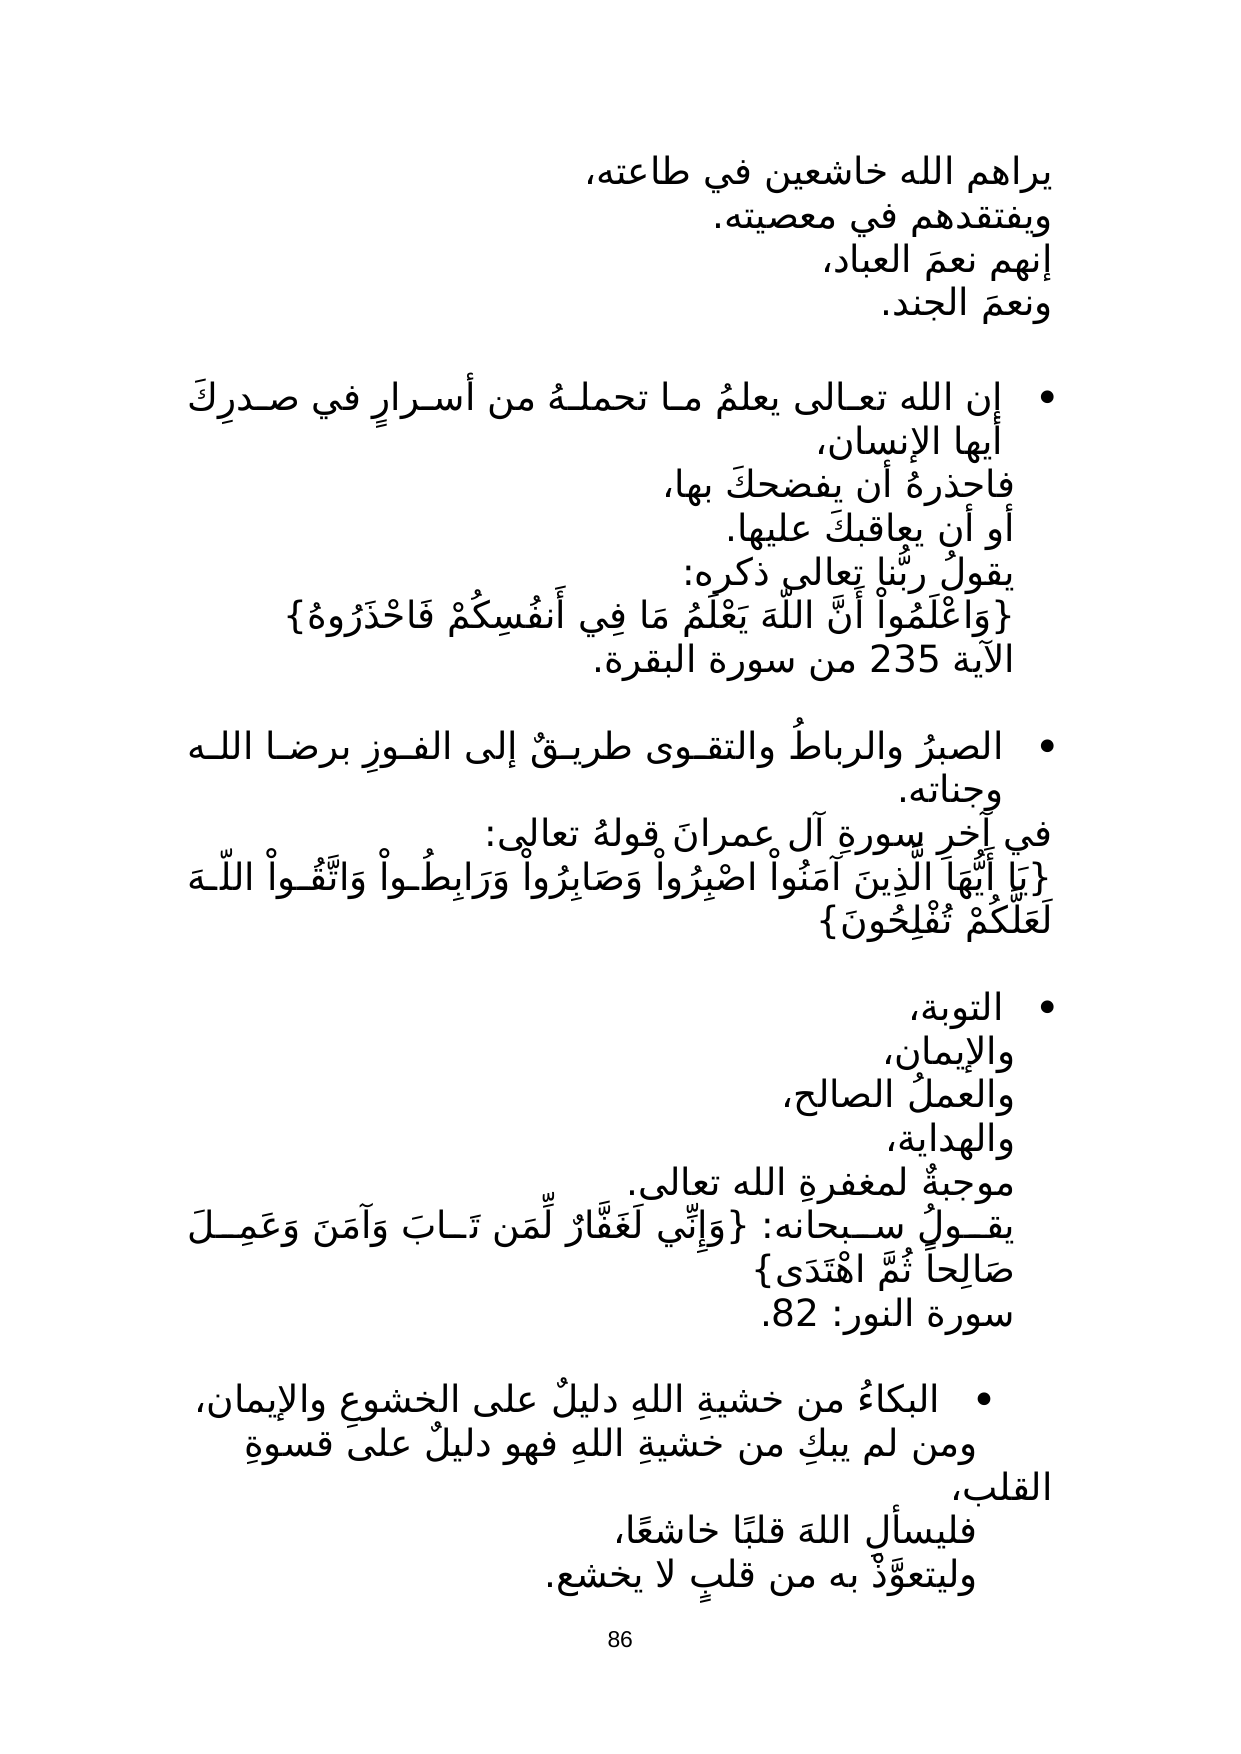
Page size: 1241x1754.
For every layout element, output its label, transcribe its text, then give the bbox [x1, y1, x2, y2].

text فليسألِ اللهَ قلبًا خاشعًا، [187, 1509, 1053, 1552]
list التوبة، [187, 986, 1041, 1029]
text يقولُ سبحانه: {وَإِنِّي لَغَفَّارٌ لِّمَن تَابَ وَآمَنَ وَعَمِلَ صَالِحاً ثُمَّ اهْتَدَى} [187, 1204, 1015, 1291]
list البكاءُ من خشيةِ اللهِ دليلٌ على الخشوعِ والإيمان، [187, 1378, 978, 1422]
list الصبرُ والرباطُ والتقوى طريقٌ إلى الفوزِ برضا الله وجناته. [187, 724, 1041, 812]
text ونعمَ الجند. [187, 281, 1053, 324]
text ومن لم يبكِ من خشيةِ اللهِ فهو دليلٌ على قسوةِ القلب، [187, 1422, 1053, 1509]
text والعملُ الصالح، [187, 1073, 1015, 1117]
text {يَا أَيُّهَا الَّذِينَ آمَنُواْ اصْبِرُواْ وَصَابِرُواْ وَرَابِطُواْ وَاتَّقُواْ اللّهَ لَعَلَّكُمْ تُفْلِحُونَ} [187, 855, 1053, 942]
text ويفتقدهم في معصيته. [187, 194, 1053, 237]
text فاحذرهُ أن يفضحكَ بها، [187, 463, 1015, 507]
text موجبةٌ لمغفرةِ الله تعالى. [187, 1160, 1015, 1204]
text الآية 235 من سورة البقرة. [187, 637, 1015, 681]
text في آخرِ سورةِ آل عمرانَ قولهُ تعالى: [187, 812, 1053, 855]
text {وَاعْلَمُواْ أَنَّ اللّهَ يَعْلَمُ مَا فِي أَنفُسِكُمْ فَاحْذَرُوهُ} [187, 594, 1015, 637]
text يراهم الله خاشعين في طاعته، [187, 150, 1053, 194]
text والإيمان، [187, 1029, 1015, 1073]
text والهداية، [187, 1117, 1015, 1160]
text أو أن يعاقبكَ عليها. [187, 507, 1015, 550]
list إن الله تعالى يعلمُ ما تحملهُ من أسرارٍ في صدرِكَ أيها الإنسان، [187, 376, 1041, 463]
text إنهم نعمَ العباد، [187, 237, 1053, 281]
text سورة النور: 82. [187, 1291, 1015, 1335]
text وليتعوَّذْ به من قلبٍ لا يخشع. [187, 1552, 1053, 1596]
text يقولُ ربُّنا تعالى ذكره: [187, 550, 1015, 594]
